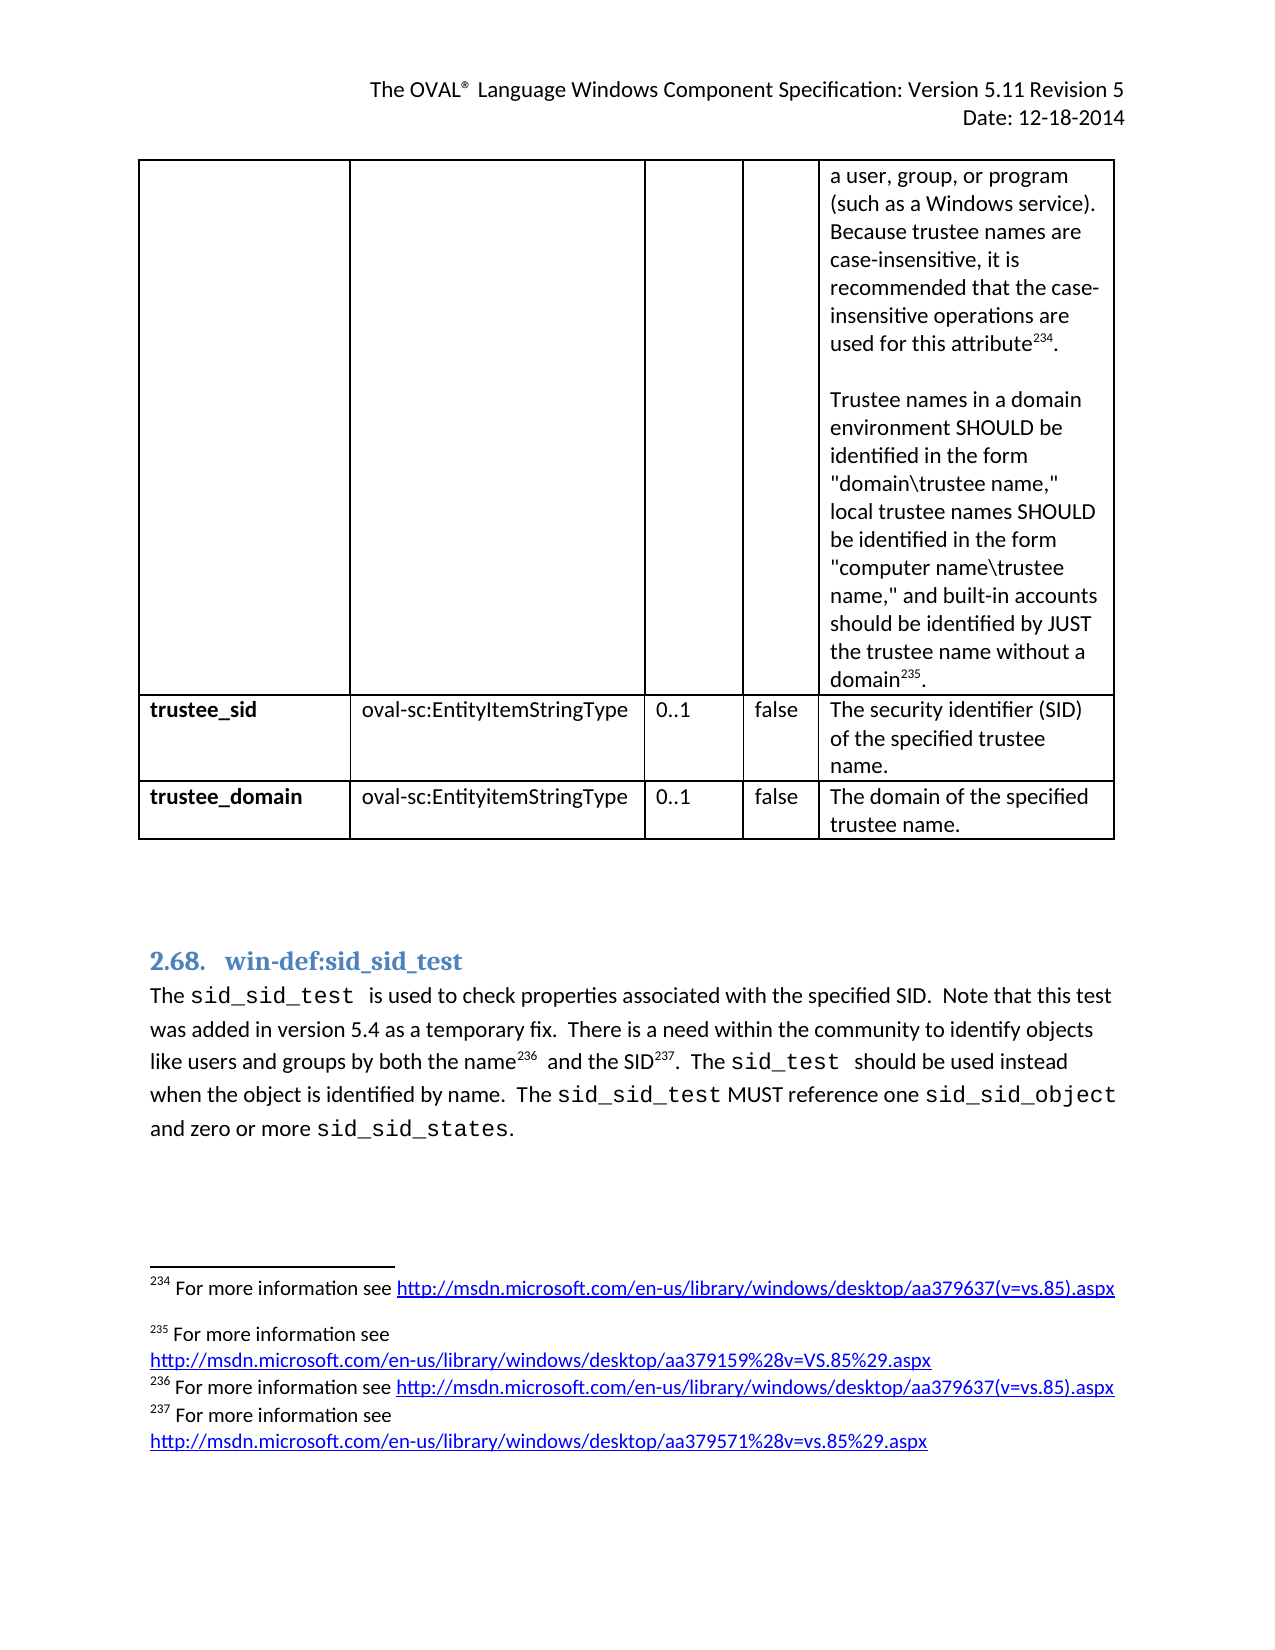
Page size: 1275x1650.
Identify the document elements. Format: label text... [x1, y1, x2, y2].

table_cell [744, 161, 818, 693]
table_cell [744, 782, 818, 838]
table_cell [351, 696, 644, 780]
text The sid_sid_test is used to check properties associated with the specified SID. Note that this test was added in version 5.4 as a temporary fix. There is a need within the community to identify objects like users and groups by both the name and the SID. The sid_test should be used instead when the object is identified by name. The sid_sid_test MUST reference one sid_sid_object and zero or more sid_sid_states. [150, 982, 1125, 1143]
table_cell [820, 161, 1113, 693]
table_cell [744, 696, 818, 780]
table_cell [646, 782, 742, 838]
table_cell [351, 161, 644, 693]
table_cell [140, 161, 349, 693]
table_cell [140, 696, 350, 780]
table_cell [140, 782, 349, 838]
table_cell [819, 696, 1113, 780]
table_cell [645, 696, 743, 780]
subtitle win-def:sid_sid_test [150, 946, 1125, 977]
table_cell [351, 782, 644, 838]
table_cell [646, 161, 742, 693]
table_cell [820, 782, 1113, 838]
